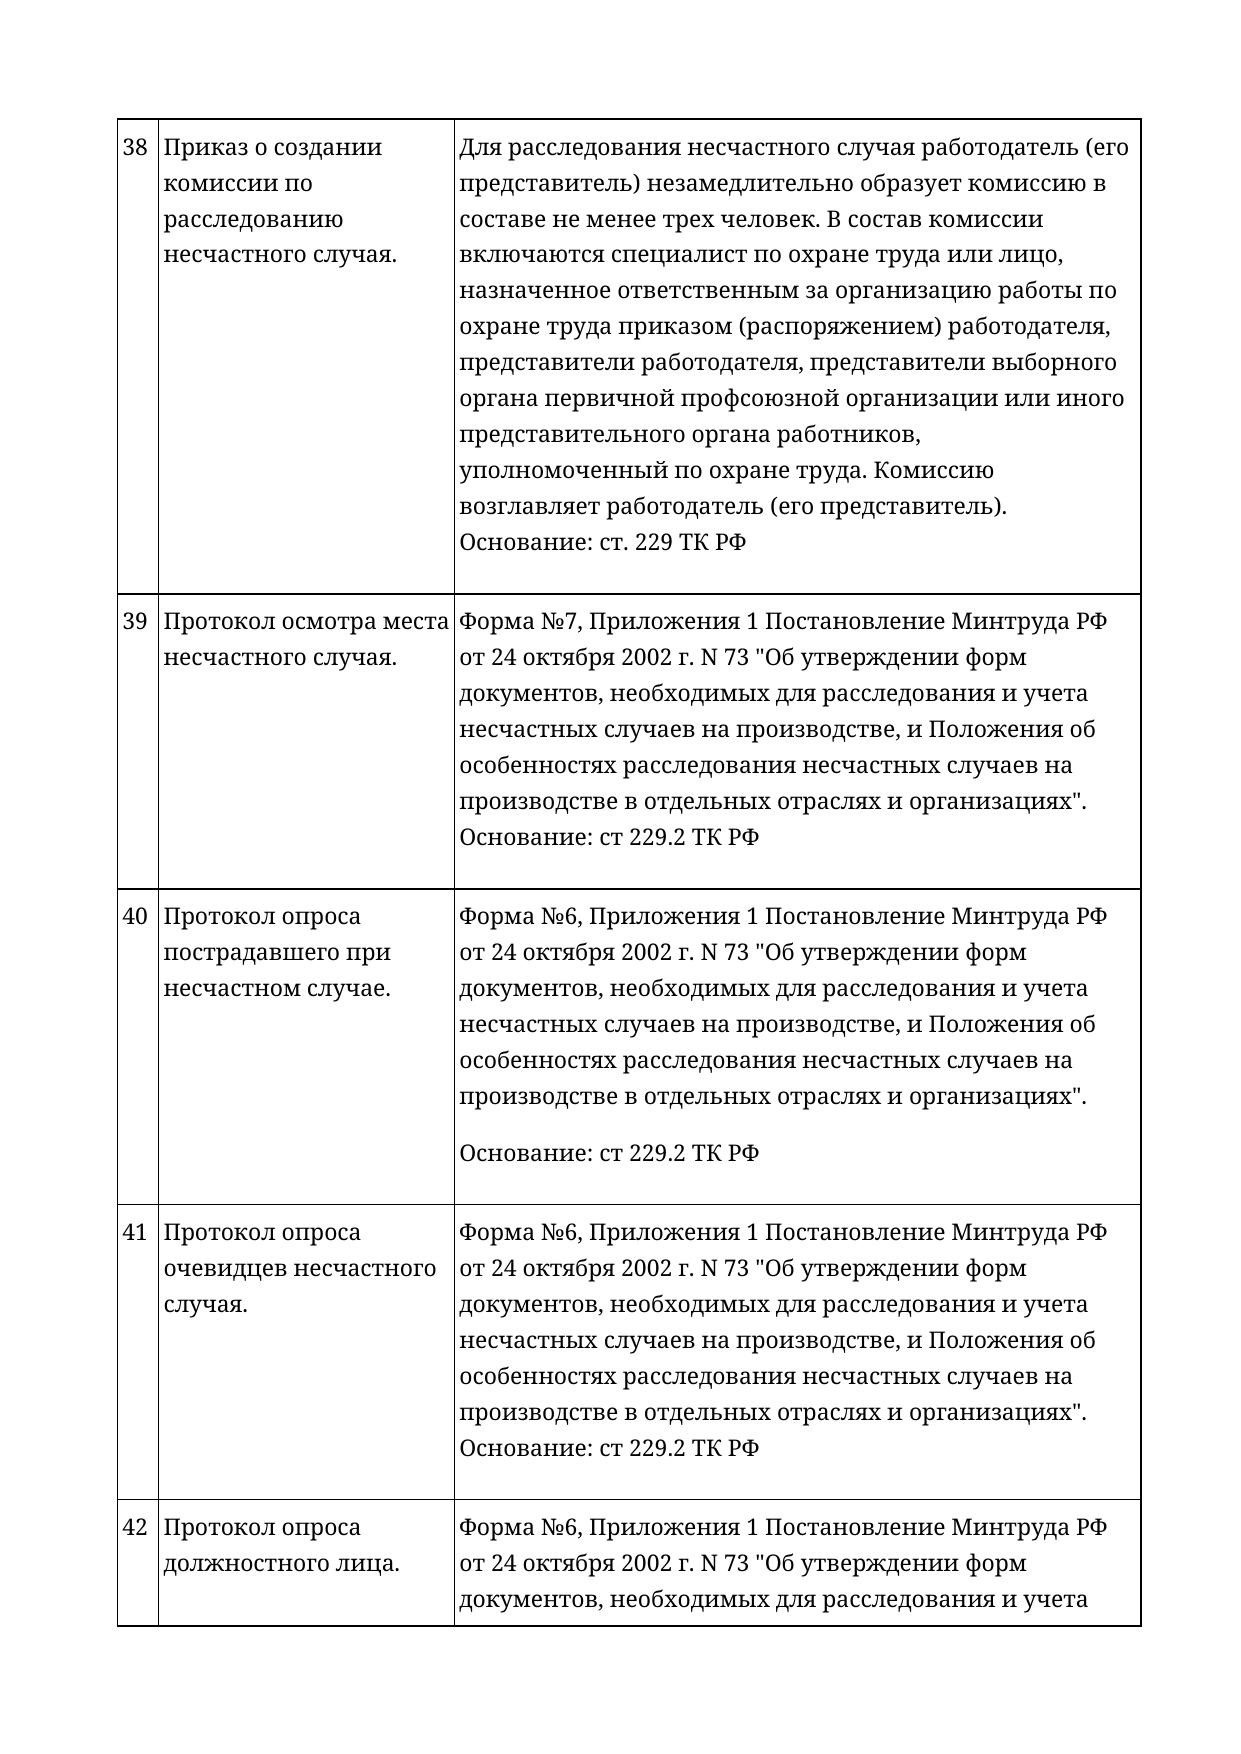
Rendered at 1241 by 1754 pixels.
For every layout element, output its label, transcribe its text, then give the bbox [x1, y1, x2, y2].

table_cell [455, 1500, 1140, 1625]
table_cell 38 [118, 120, 158, 593]
table_cell Приказ о создании комиссии по расследованию несчастного случая. [159, 120, 454, 593]
table_cell Для расследования несчастного случая работодатель (его представитель) незамедлительно образует комиссию в составе не менее трех человек. В состав комиссии включаются специалист по охране труда или лицо, назначенное ответственным за организацию работы по охране труда приказом (распоряжением) работодателя, представители работодателя, представители выборного органа первичной профсоюзной организации или иного представительного органа работников, уполномоченный по охране труда. Комиссию возглавляет работодатель (его представитель). Основание: ст. 229 ТК РФ [455, 120, 1140, 593]
table_cell 42 [118, 1500, 158, 1625]
table_cell Протокол опроса очевидцев несчастного случая. [159, 1205, 454, 1499]
table_cell 41 [118, 1205, 158, 1499]
table_cell Протокол осмотра места несчастного случая. [159, 595, 454, 888]
table_cell 40 [118, 890, 158, 1204]
table_cell Протокол опроса пострадавшего при несчастном случае. [159, 890, 454, 1204]
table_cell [159, 1500, 454, 1625]
table_cell Форма №7, Приложения 1 Постановление Минтруда РФ от 24 октября 2002 г. N 73 "Об утверждении форм документов, необходимых для расследования и учета несчастных случаев на производстве, и Положения об особенностях расследования несчастных случаев на производстве в отдельных отраслях и организациях". Основание: ст 229.2 ТК РФ [455, 595, 1140, 888]
table_cell 39 [118, 595, 158, 888]
